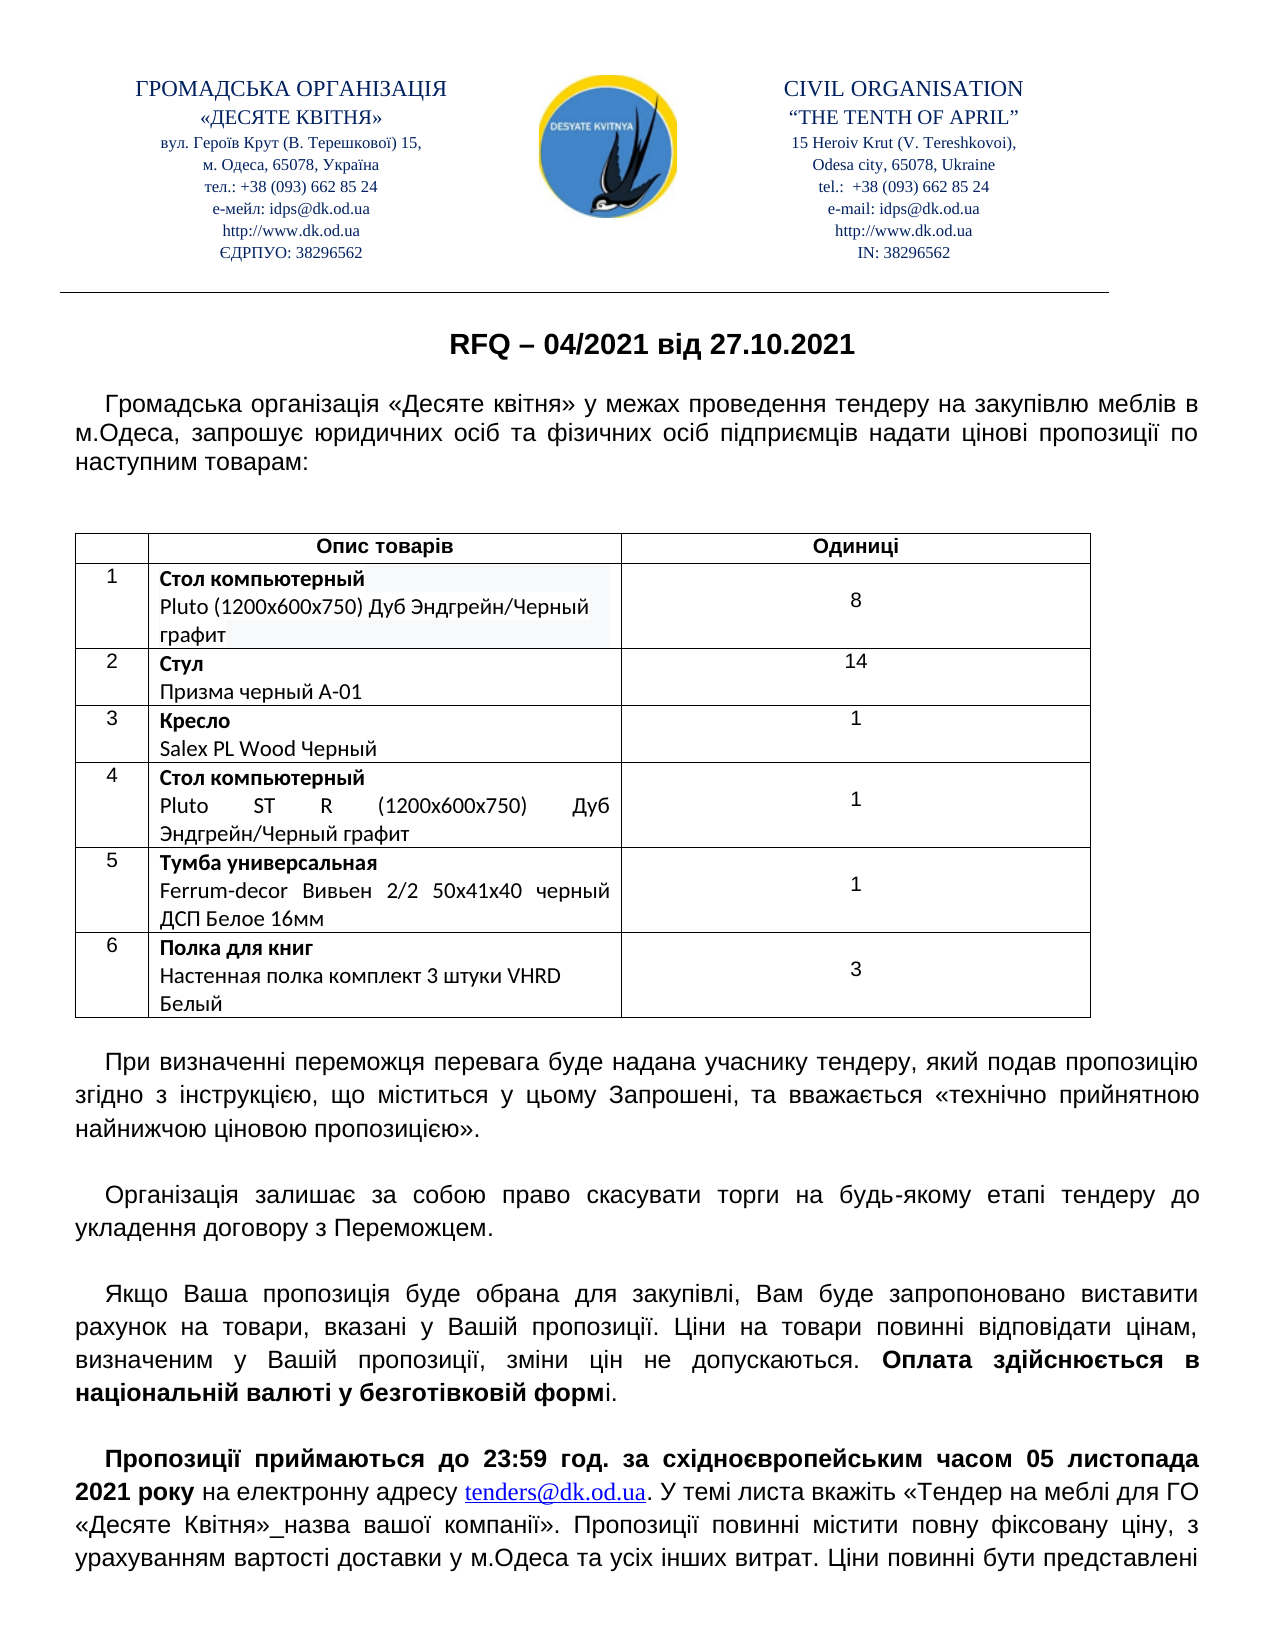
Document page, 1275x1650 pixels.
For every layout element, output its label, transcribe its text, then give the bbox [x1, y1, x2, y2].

table_cell 1 [622, 763, 1090, 847]
text Громадська організація «Десяте квітня» у межах проведення тендеру на закупівлю меблів в м.Одеса, запрошує юридичних осіб та фізичних осіб підприємців надати цінові пропозиції по наступним товарам: [75, 389, 1200, 475]
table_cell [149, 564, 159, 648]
table_header Одиниці [622, 534, 1090, 563]
table_cell 3 [76, 706, 148, 762]
table_cell 4 [76, 763, 148, 847]
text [75, 1444, 1200, 1572]
table_cell 6 [76, 933, 148, 1017]
picture [536, 75, 677, 216]
table_cell Полка для книг Настенная полка комплект 3 штуки VHRD Белый [149, 933, 621, 1017]
table_cell 1 [622, 848, 1090, 932]
table_cell Тумба универсальная Ferrum-decor Вивьен 2/2 50x41x40 черный ДСП Белое 16мм [149, 848, 621, 932]
text Якщо Ваша пропозиція буде обрана для закупівлі, Вам буде запропоновано виставити рахунок на товари, вказані у Вашій пропозиції. Ціни на товари повинні відповідати цінам, визначеним у Вашій пропозиції, зміни цін не допускаються. Оплата здійснюється в національній валюті у безготівковій формі. [75, 1279, 1200, 1406]
table_cell Стул Призма черный А-01 [149, 649, 621, 705]
table_cell 3 [622, 933, 1090, 1017]
table_cell 1 [622, 706, 1090, 762]
table_cell Стол компьютерный Pluto ST R (1200х600х750) Дуб Эндгрейн/Черный графит [149, 763, 621, 847]
table_cell 1 [76, 564, 148, 648]
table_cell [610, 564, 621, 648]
text При визначенні переможця перевага буде надана учаснику тендеру, який подав пропозицію згідно з інструкцією, що міститься у цьому Запрошені, та вважається «технічно прийнятною найнижчою ціновою пропозицією». [75, 1047, 1200, 1142]
table_cell Кресло Salex PL Wood Черный [149, 706, 621, 762]
table_cell 8 [622, 564, 1090, 648]
text RFQ – 04/2021 від 27.10.2021 [75, 327, 1200, 360]
table_cell 14 [622, 649, 1090, 705]
table_cell 2 [76, 649, 148, 705]
table_header Опис товарів [149, 534, 621, 563]
table_header [76, 534, 148, 563]
table_header ГРОМАДСЬКА ОРГАНІЗАЦІЯ «ДЕСЯТЕ КВІТНЯ» вул. Героїв Крут (В. Терешкової) 15, м. Одеса, 65078, Україна тел.: +38 (093) 662 85 24 е-мейл: idps@dk.od.ua http://www.dk.od.ua ЄДРПУО: 38296562 [60, 75, 521, 292]
table_header CIVIL ORGANISATION “THE TENTH OF APRIL” 15 Heroiv Krut (V. Tereshkovoi), Odesa city, 65078, Ukraine tel.: +38 (093) 662 85 24 e-mail: idps@dk.od.ua http://www.dk.od.ua IN: 38296562 [699, 75, 1109, 292]
table_cell 5 [76, 848, 148, 932]
text Організація залишає за собою право скасувати торги на будь-якому етапі тендеру до укладення договору з Переможцем. [75, 1179, 1200, 1241]
table_header [521, 75, 699, 292]
